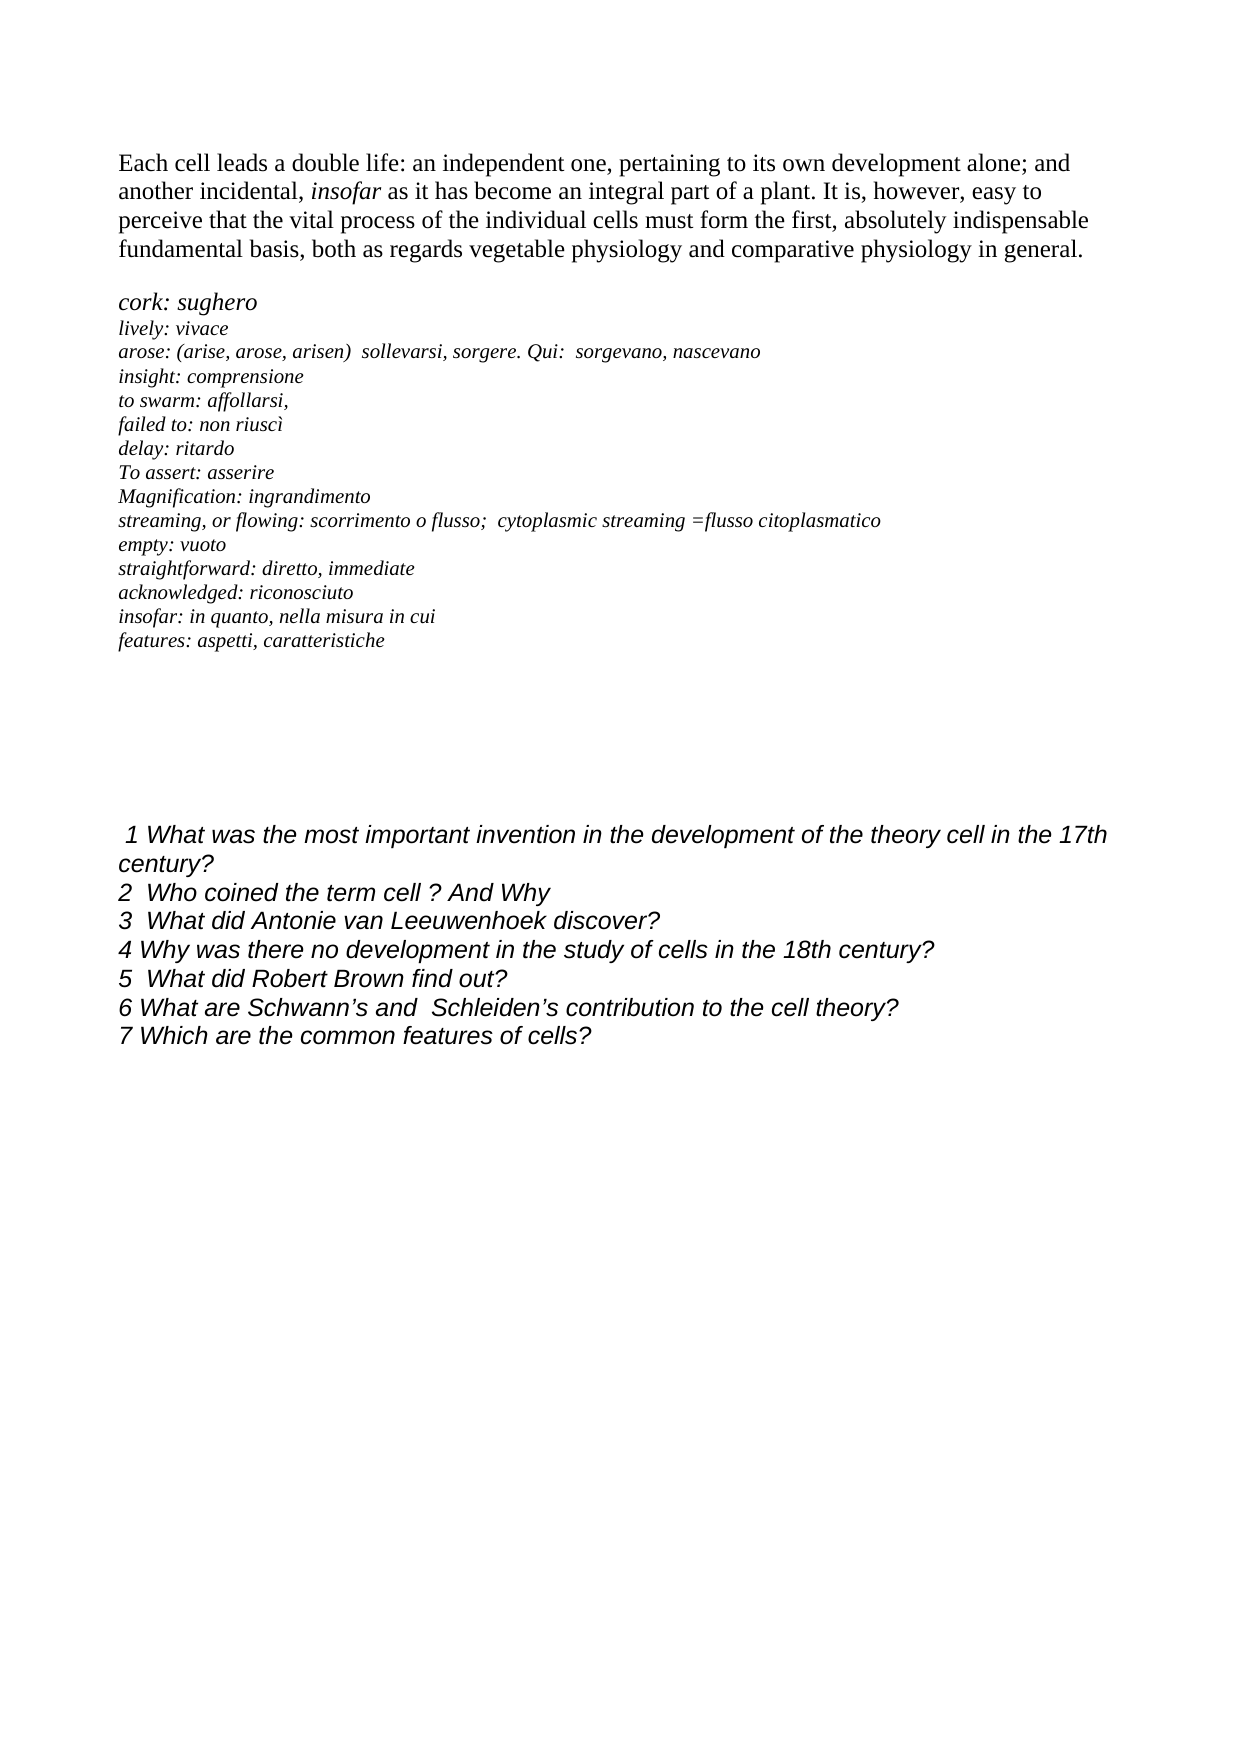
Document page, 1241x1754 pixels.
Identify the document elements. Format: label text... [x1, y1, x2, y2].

text 1 What was the most important invention in the development of the theory cell in the 17th century? [118, 820, 1122, 878]
text 2 Who coined the term cell ? And Why [118, 878, 1122, 906]
text Each cell leads a double life: an independent one, pertaining to its own development alone; and another incidental, insofar as it has become an integral part of a plant. It is, however, easy to perceive that the vital process of the individual cells must form the first, absolutely indispensable fundamental basis, both as regards vegetable physiology and comparative physiology in general. [118, 148, 1122, 263]
text straightforward: diretto, immediate [118, 556, 1122, 580]
text 4 Why was there no development in the study of cells in the 18th century? [118, 935, 1122, 964]
text 6 What are Schwann’s and Schleiden’s contribution to the cell theory? [118, 993, 1122, 1021]
text 3 What did Antonie van Leeuwenhoek discover? [118, 906, 1122, 935]
text insight: comprensione [118, 363, 1122, 388]
text failed to: non riuscì [118, 412, 1122, 436]
text delay: ritardo [118, 436, 1122, 460]
text 7 Which are the common features of cells? [118, 1021, 1122, 1050]
text 5 What did Robert Brown find out? [118, 964, 1122, 993]
text features: aspetti, caratteristiche [118, 628, 1122, 652]
text arose: (arise, arose, arisen) sollevarsi, sorgere. Qui: sorgevano, nascevano [118, 339, 1122, 363]
text acknowledged: riconosciuto [118, 580, 1122, 604]
text Magnification: ingrandimento [118, 484, 1122, 508]
text insofar: in quanto, nella misura in cui [118, 604, 1122, 628]
text empty: vuoto [118, 532, 1122, 556]
text To assert: asserire [118, 460, 1122, 484]
text lively: vivace [118, 315, 1122, 339]
text cork: sughero [118, 287, 1122, 315]
text streaming, or flowing: scorrimento o flusso; cytoplasmic streaming =flusso citoplasmatico [118, 508, 1122, 532]
text to swarm: affollarsi, [118, 388, 1122, 412]
